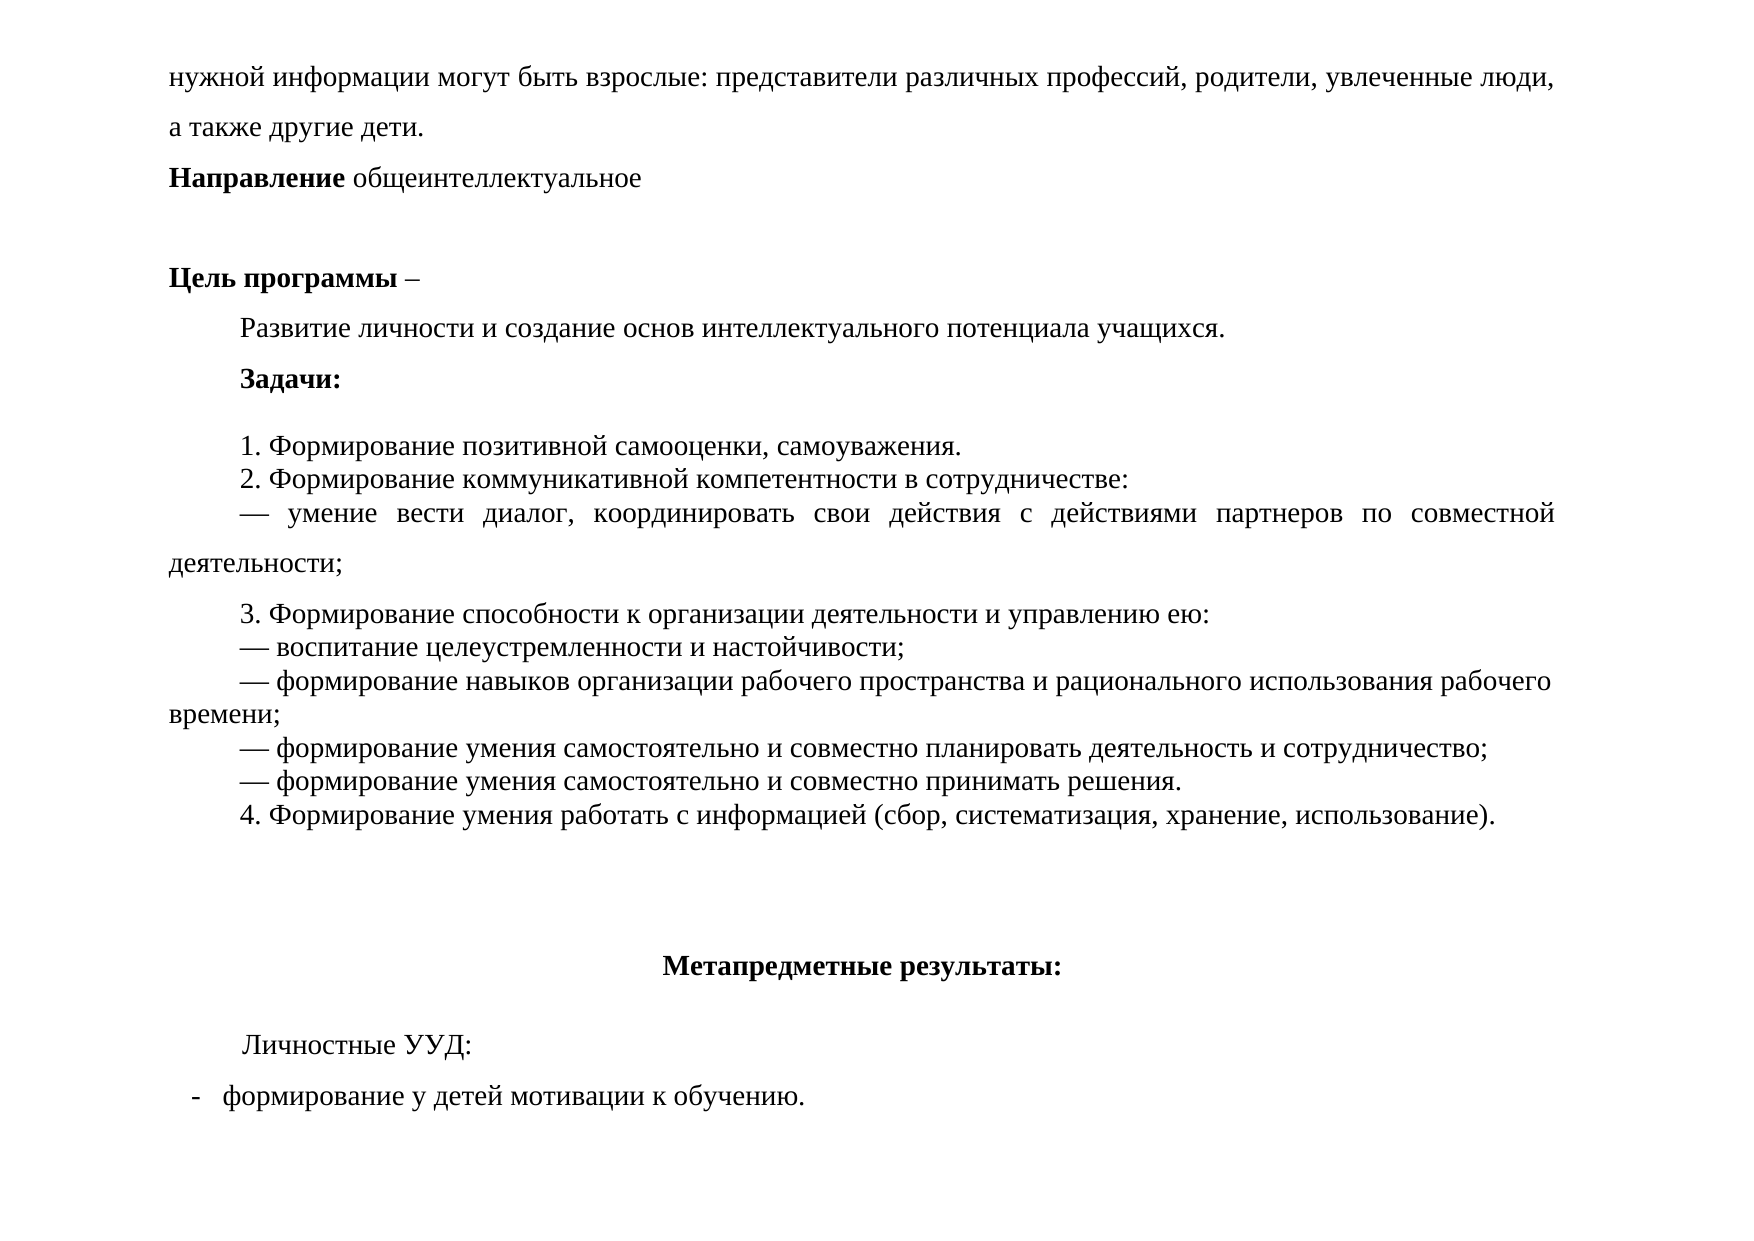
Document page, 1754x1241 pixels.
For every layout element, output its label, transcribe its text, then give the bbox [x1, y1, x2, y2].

text Развитие личности и создание основ интеллектуального потенциала учащихся. [169, 311, 1556, 344]
text — формирование умения самостоятельно и совместно принимать решения. [169, 763, 1556, 797]
text — формирование навыков организации рабочего пространства и рационального использования рабочего времени; [169, 663, 1556, 730]
text 1. Формирование позитивной самооценки, самоуважения. [169, 428, 1556, 462]
text — воспитание целеустремленности и настойчивости; [169, 629, 1556, 663]
text Направление общеинтеллектуальное [169, 160, 1556, 193]
text 3. Формирование способности к организации деятельности и управлению ею: [169, 596, 1556, 629]
text Цель программы – [169, 260, 1556, 294]
text 2. Формирование коммуникативной компетентности в сотрудничестве: [169, 462, 1556, 495]
text — умение вести диалог, координировать свои действия с действиями партнеров по совместной деятельности; [169, 495, 1556, 579]
text Личностные УУД: [183, 1027, 1556, 1061]
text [169, 59, 1556, 143]
text Задачи: [169, 361, 1556, 394]
text — формирование умения самостоятельно и совместно планировать деятельность и сотрудничество; [169, 730, 1556, 763]
text - формирование у детей мотивации к обучению. [183, 1078, 1556, 1112]
text Метапредметные результаты: [169, 948, 1556, 981]
text 4. Формирование умения работать с информацией (сбор, систематизация, хранение, использование). [169, 797, 1556, 831]
